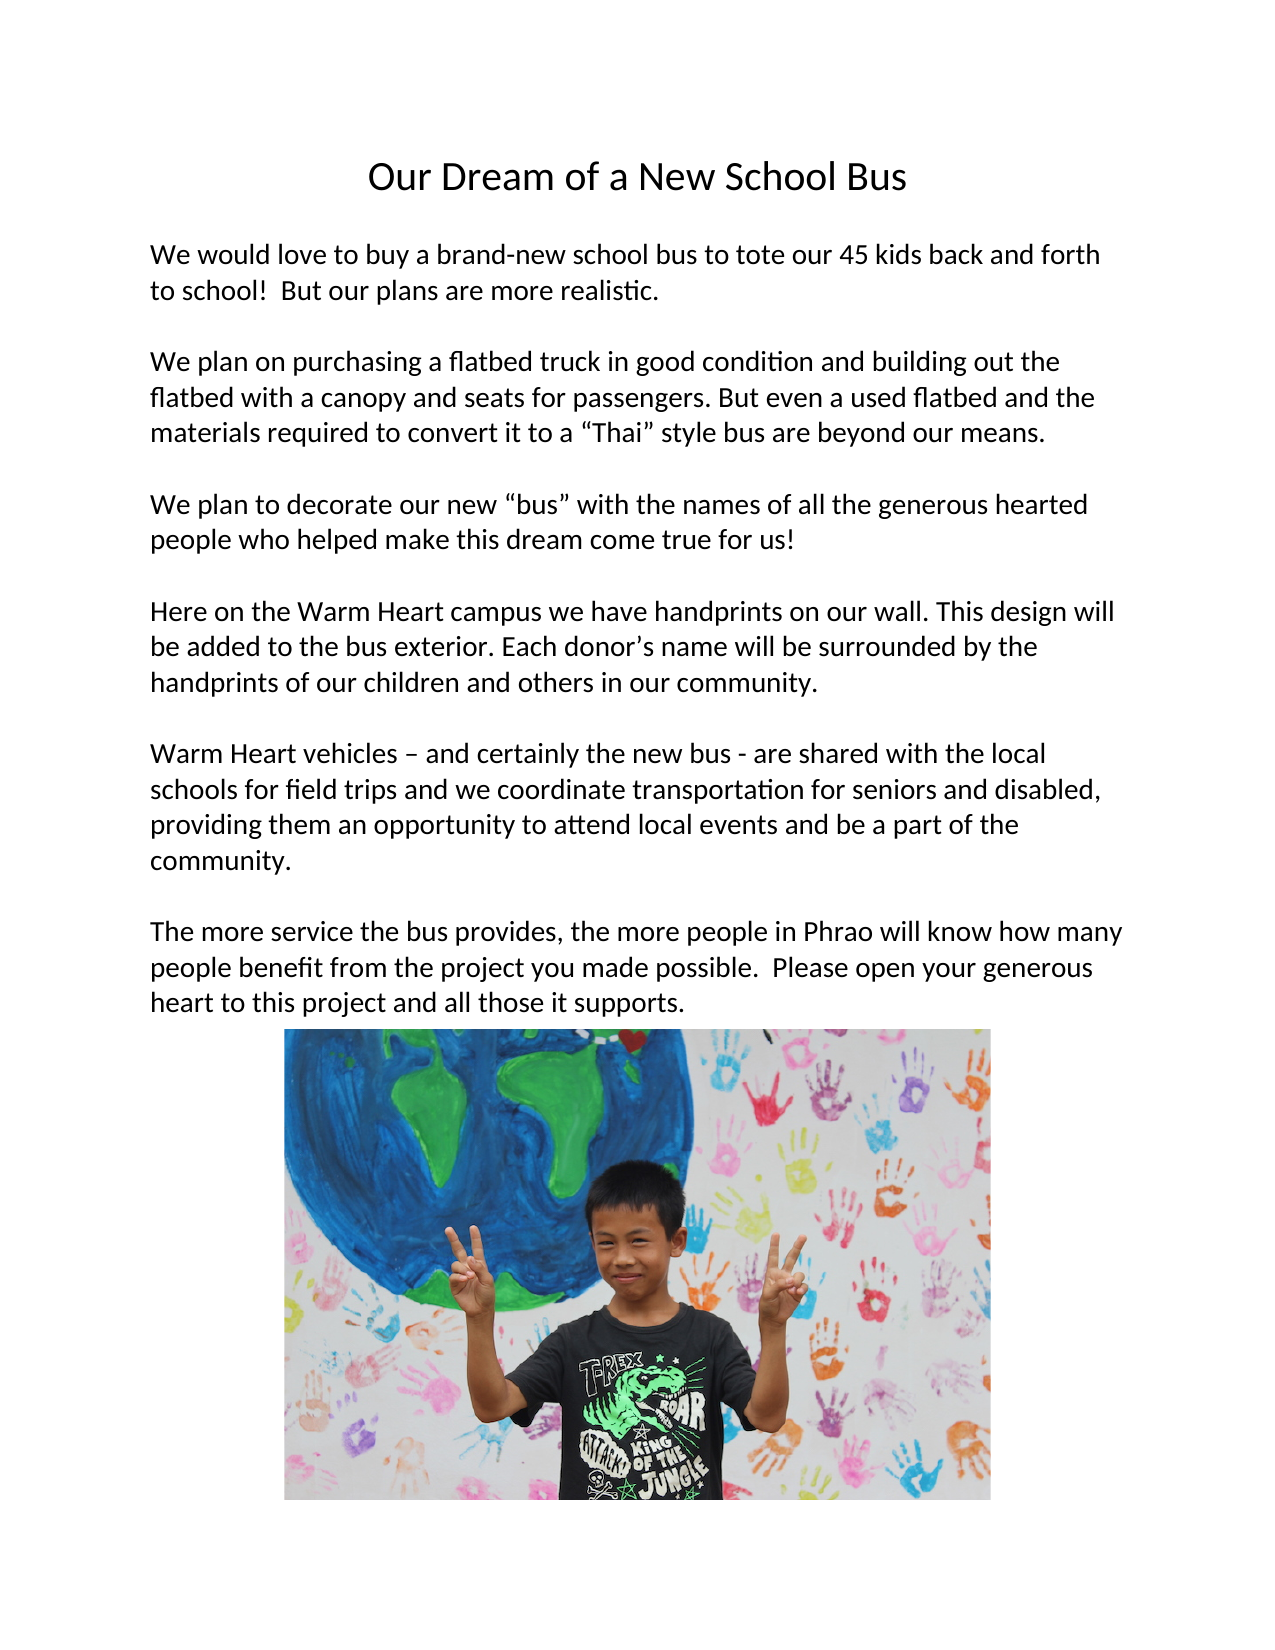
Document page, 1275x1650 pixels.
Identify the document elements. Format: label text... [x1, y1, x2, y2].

text We would love to buy a brand-new school bus to tote our 45 kids back and forth to school! But our plans are more realistic. [150, 236, 1125, 308]
text Warm Heart vehicles – and certainly the new bus - are shared with the local schools for field trips and we coordinate transportation for seniors and disabled, providing them an opportunity to attend local events and be a part of the community. [150, 735, 1125, 878]
text We plan on purchasing a flatbed truck in good condition and building out the flatbed with a canopy and seats for passengers. But even a used flatbed and the materials required to convert it to a “Thai” style bus are beyond our means. [150, 343, 1125, 450]
picture [284, 1029, 991, 1500]
text We plan to decorate our new “bus” with the names of all the generous hearted people who helped make this dream come true for us! [150, 486, 1125, 557]
text Our Dream of a New School Bus [150, 150, 1125, 201]
text The more service the bus provides, the more people in Phrao will know how many people benefit from the project you made possible. Please open your generous heart to this project and all those it supports. [150, 913, 1125, 1020]
text Here on the Warm Heart campus we have handprints on our wall. This design will be added to the bus exterior. Each donor’s name will be surrounded by the handprints of our children and others in our community. [150, 593, 1125, 699]
